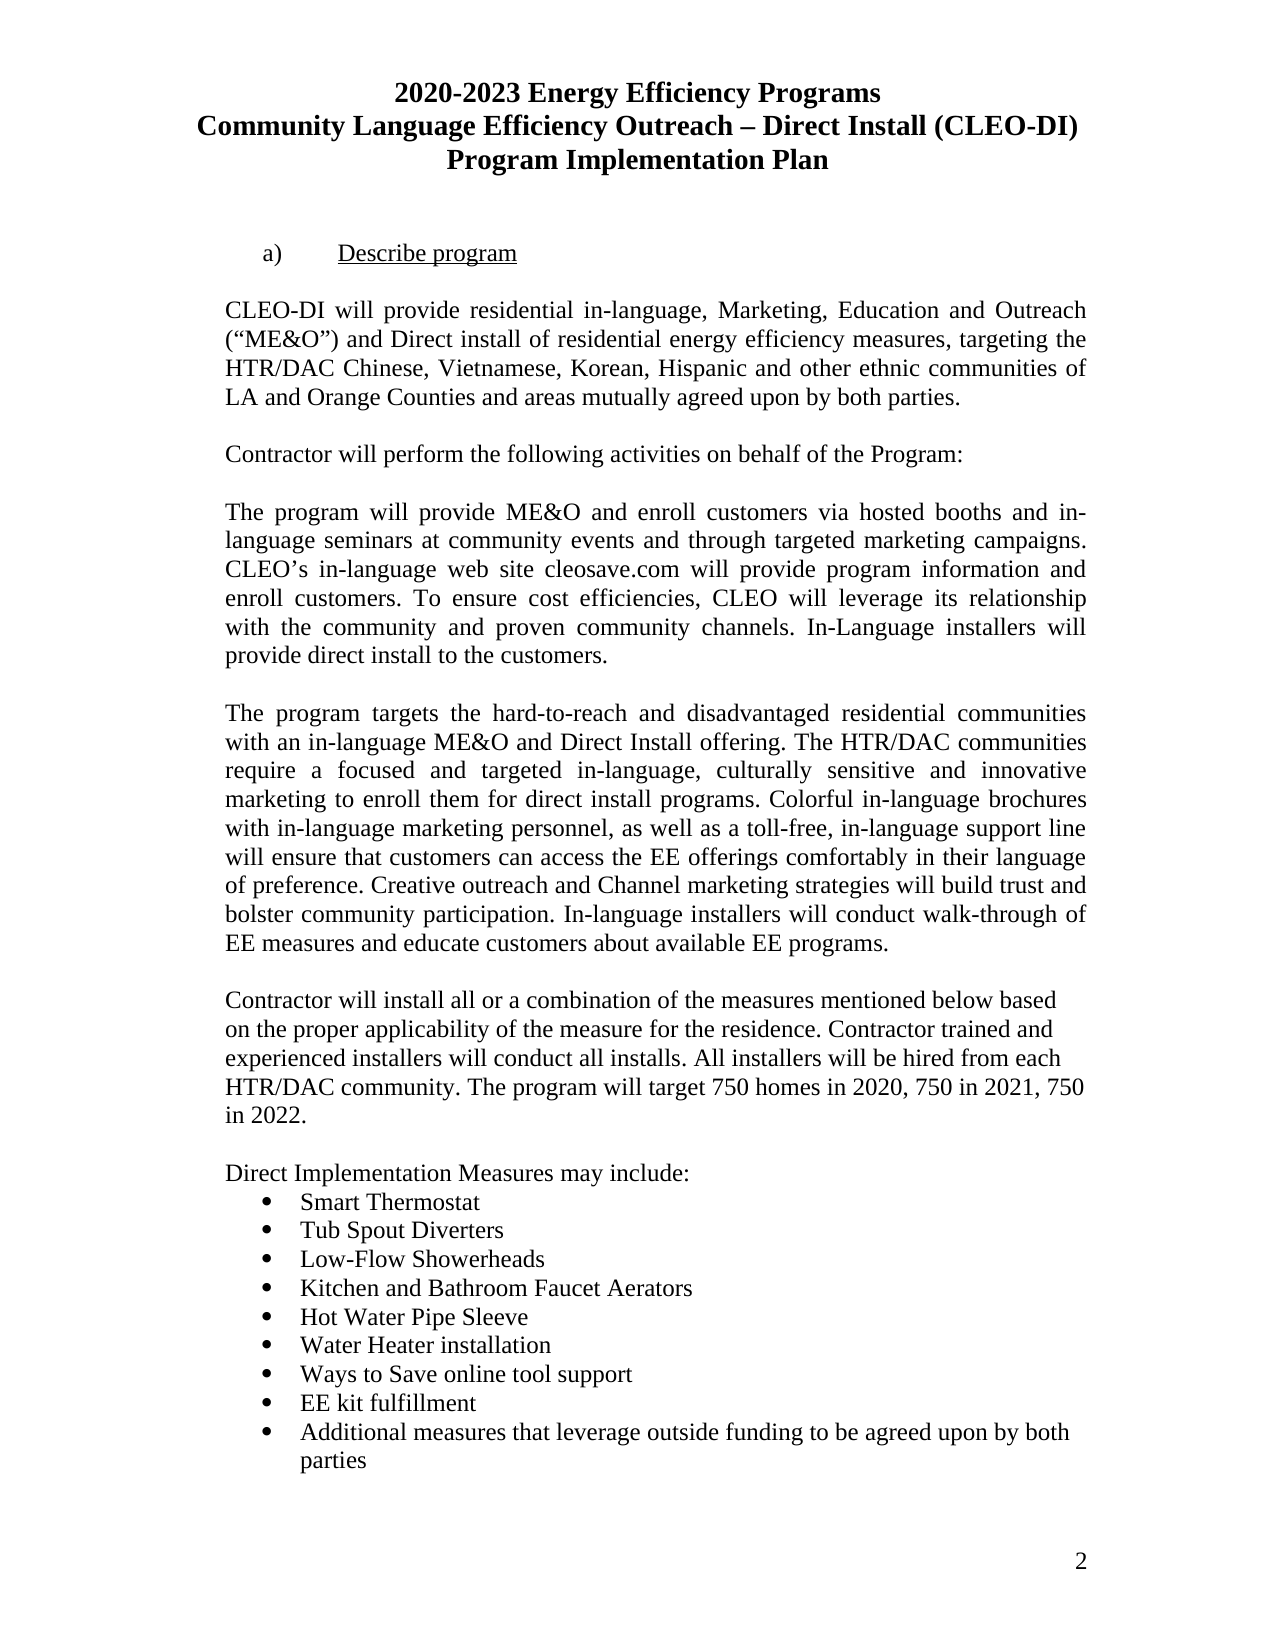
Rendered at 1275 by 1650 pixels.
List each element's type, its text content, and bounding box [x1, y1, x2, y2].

list Tub Spout Diverters [262, 1215, 1087, 1244]
list Water Heater installation [262, 1330, 1087, 1359]
text Contractor will perform the following activities on behalf of the Program: [187, 439, 1087, 468]
list Additional measures that leverage outside funding to be agreed upon by both parties [262, 1417, 1087, 1474]
list Describe program [262, 238, 1087, 267]
text Contractor will install all or a combination of the measures mentioned below based on the proper applicability of the measure for the residence. Contractor trained and experienced installers will conduct all installs. All installers will be hired from each HTR/DAC community. The program will target 750 homes in 2020, 750 in 2021, 750 in 2022. [225, 985, 1087, 1129]
list Low-Flow Showerheads [262, 1244, 1087, 1273]
list EE kit fulfillment [262, 1388, 1087, 1417]
text The program targets the hard-to-reach and disadvantaged residential communities with an in-language ME&O and Direct Install offering. The HTR/DAC communities require a focused and targeted in-language, culturally sensitive and innovative marketing to enroll them for direct install programs. Colorful in-language brochures with in-language marketing personnel, as well as a toll-free, in-language support line will ensure that customers can access the EE offerings comfortably in their language of preference. Creative outreach and Channel marketing strategies will build trust and bolster community participation. In-language installers will conduct walk-through of EE measures and educate customers about available EE programs. [225, 698, 1087, 957]
list Smart Thermostat [262, 1187, 1087, 1215]
list Hot Water Pipe Sleeve [262, 1302, 1087, 1330]
list Ways to Save online tool support [262, 1359, 1087, 1388]
list Kitchen and Bathroom Faucet Aerators [262, 1273, 1087, 1302]
text Direct Implementation Measures may include: [225, 1158, 1087, 1187]
text CLEO-DI will provide residential in-language, Marketing, Education and Outreach (“ME&O”) and Direct install of residential energy efficiency measures, targeting the HTR/DAC Chinese, Vietnamese, Korean, Hispanic and other ethnic communities of LA and Orange Counties and areas mutually agreed upon by both parties. [225, 295, 1087, 410]
text The program will provide ME&O and enroll customers via hosted booths and in-language seminars at community events and through targeted marketing campaigns. CLEO’s in-language web site cleosave.com will provide program information and enroll customers. To ensure cost efficiencies, CLEO will leverage its relationship with the community and proven community channels. In-Language installers will provide direct install to the customers. [225, 497, 1087, 669]
